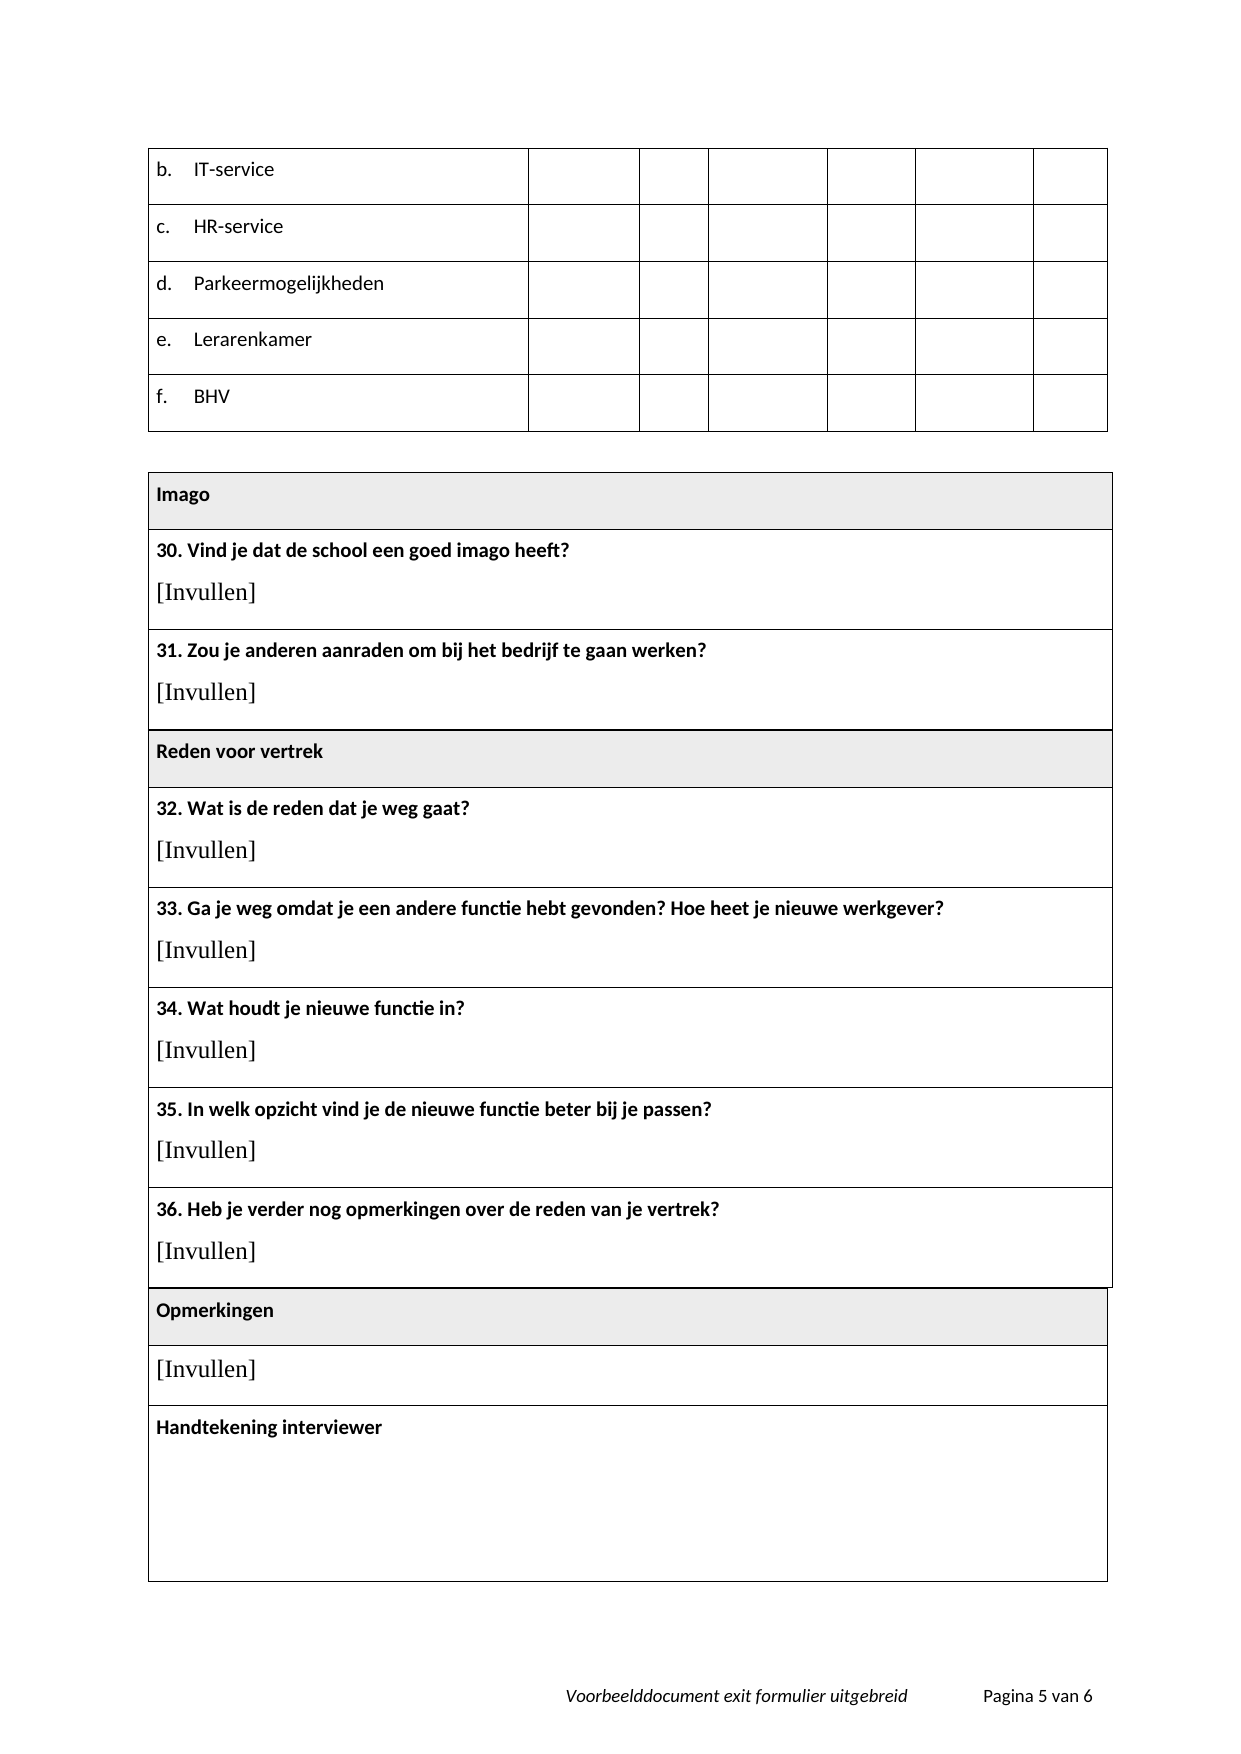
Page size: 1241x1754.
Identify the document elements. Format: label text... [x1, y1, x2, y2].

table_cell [149, 1406, 1107, 1581]
table_cell [640, 149, 708, 204]
table_cell 33. Ga je weg omdat je een andere functie hebt gevonden? Hoe heet je nieuwe werkgever? [149, 888, 1112, 987]
table_cell [1034, 262, 1107, 318]
table_cell BHV [149, 375, 528, 431]
table_cell [640, 375, 708, 431]
table_cell [916, 262, 1033, 318]
table_header Reden voor vertrek [149, 731, 1112, 787]
table_cell [149, 1346, 1107, 1405]
table_cell HR-service [149, 205, 528, 261]
table_cell [916, 205, 1033, 261]
table_cell [1034, 319, 1107, 374]
table_cell 36. Heb je verder nog opmerkingen over de reden van je vertrek? [149, 1188, 1112, 1287]
table_cell Parkeermogelijkheden [149, 262, 528, 318]
table_cell [828, 319, 915, 374]
table_cell 32. Wat is de reden dat je weg gaat? [149, 788, 1112, 887]
table_cell [640, 262, 708, 318]
table_cell [709, 375, 827, 431]
table_cell [916, 319, 1033, 374]
table_cell [640, 319, 708, 374]
table_cell [529, 205, 639, 261]
table_cell 31. Zou je anderen aanraden om bij het bedrijf te gaan werken? [149, 630, 1112, 729]
table_cell [1034, 149, 1107, 204]
table_cell [828, 262, 915, 318]
table_cell [828, 149, 915, 204]
table_cell Lerarenkamer [149, 319, 528, 374]
table_cell 30. Vind je dat de school een goed imago heeft? [149, 530, 1112, 629]
table_cell [709, 319, 827, 374]
table_cell [828, 375, 915, 431]
table_cell 34. Wat houdt je nieuwe functie in? [149, 988, 1112, 1087]
table_cell [916, 375, 1033, 431]
table_cell [1034, 375, 1107, 431]
table_cell [529, 375, 639, 431]
table_cell [529, 319, 639, 374]
table_cell 35. In welk opzicht vind je de nieuwe functie beter bij je passen? [149, 1088, 1112, 1187]
table_cell [709, 205, 827, 261]
table_cell [529, 262, 639, 318]
table_cell [640, 205, 708, 261]
table_cell [1034, 205, 1107, 261]
table_cell [916, 149, 1033, 204]
table_header Opmerkingen [149, 1289, 1107, 1345]
table_cell [709, 149, 827, 204]
table_cell [709, 262, 827, 318]
table_cell [828, 205, 915, 261]
table_cell [529, 149, 639, 204]
table_cell IT-service [149, 149, 528, 204]
table_header Imago [149, 473, 1112, 529]
